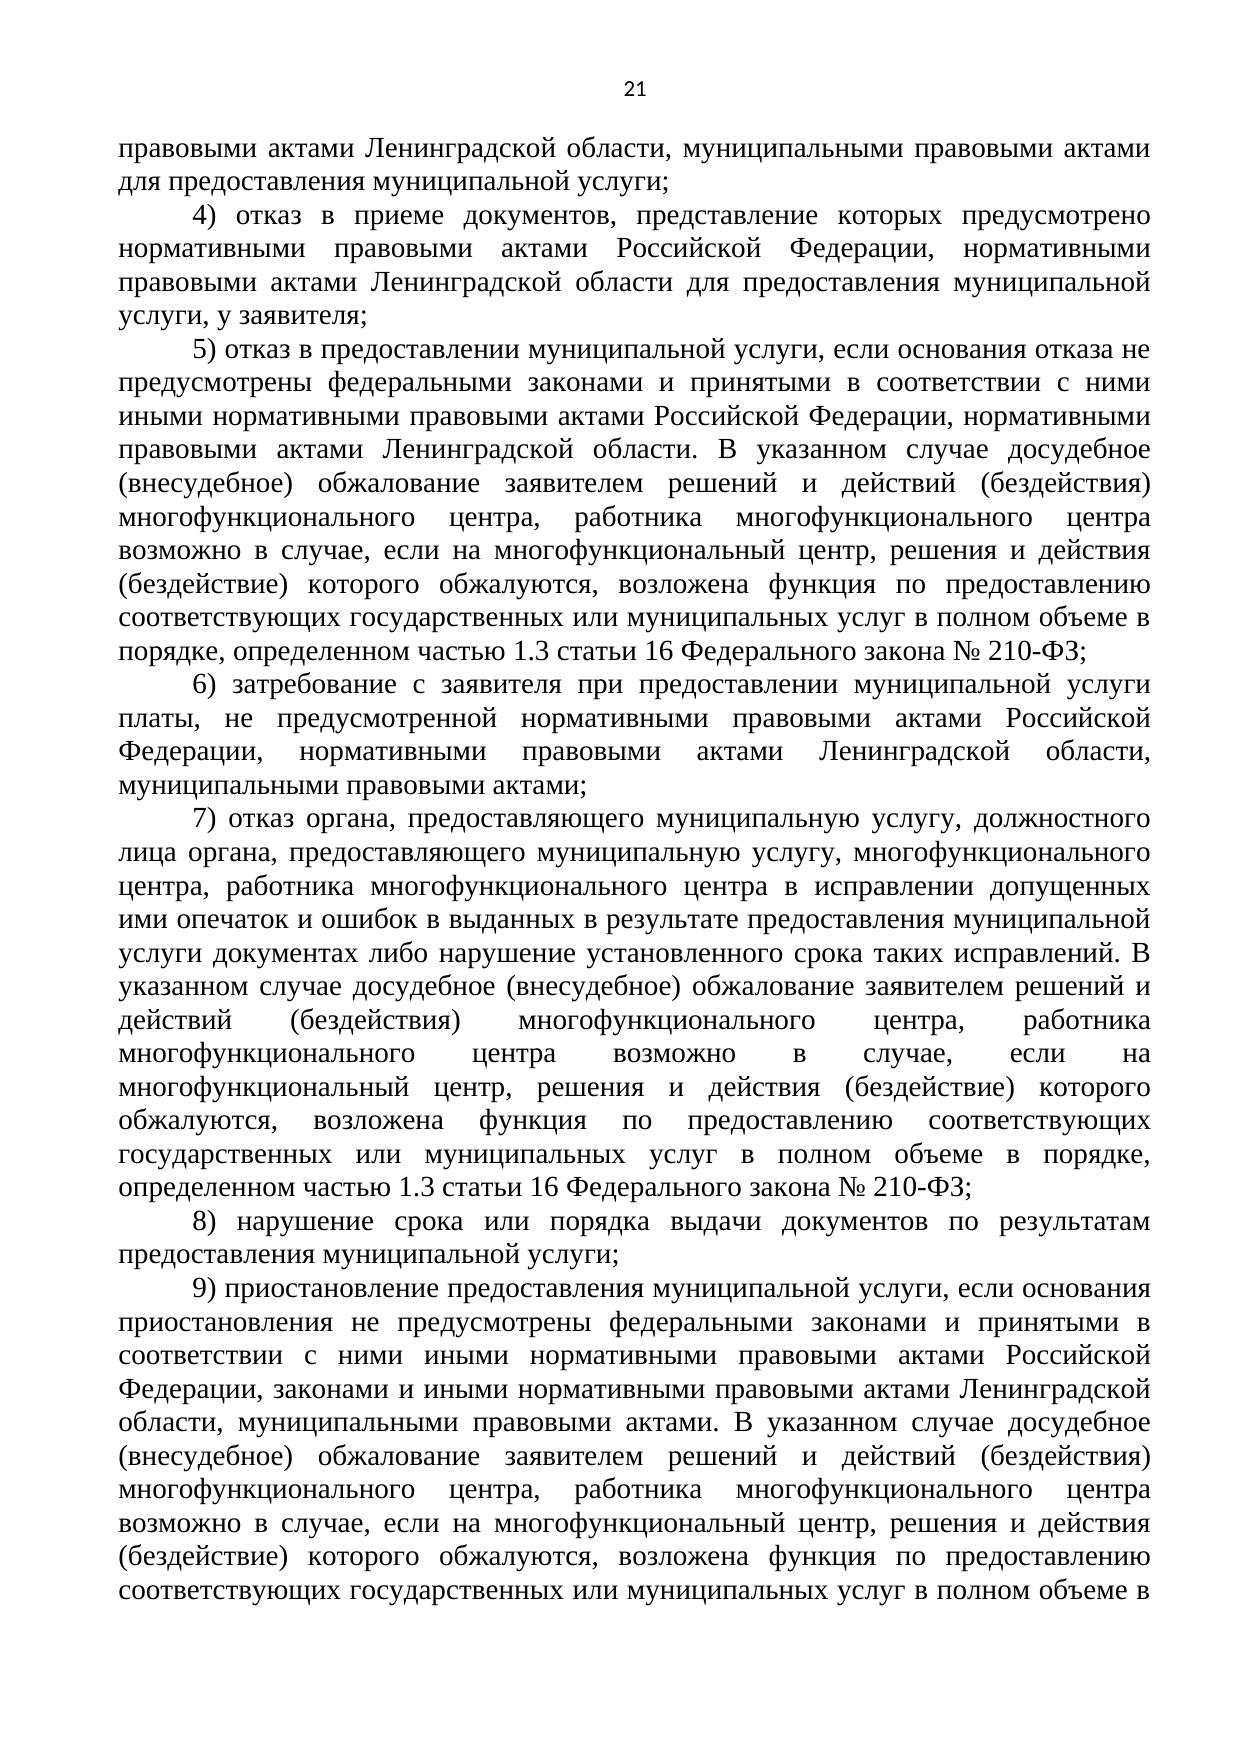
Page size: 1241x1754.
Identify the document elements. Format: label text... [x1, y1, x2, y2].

text 6) затребование с заявителя при предоставлении муниципальной услуги платы, не предусмотренной нормативными правовыми актами Российской Федерации, нормативными правовыми актами Ленинградской области, муниципальными правовыми актами; [118, 666, 1152, 801]
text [118, 1270, 1152, 1606]
text 4) отказ в приеме документов, представление которых предусмотрено нормативными правовыми актами Российской Федерации, нормативными правовыми актами Ленинградской области для предоставления муниципальной услуги, у заявителя; [118, 197, 1152, 331]
text 7) отказ органа, предоставляющего муниципальную услугу, должностного лица органа, предоставляющего муниципальную услугу, многофункционального центра, работника многофункционального центра в исправлении допущенных ими опечаток и ошибок в выданных в результате предоставления муниципальной услуги документах либо нарушение установленного срока таких исправлений. В указанном случае досудебное (внесудебное) обжалование заявителем решений и действий (бездействия) многофункционального центра, работника многофункционального центра возможно в случае, если на многофункциональный центр, решения и действия (бездействие) которого обжалуются, возложена функция по предоставлению соответствующих государственных или муниципальных услуг в полном объеме в порядке, определенном частью 1.3 статьи 16 Федерального закона № 210-ФЗ; [118, 801, 1152, 1203]
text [118, 130, 1152, 197]
text 8) нарушение срока или порядка выдачи документов по результатам предоставления муниципальной услуги; [118, 1203, 1152, 1270]
text 5) отказ в предоставлении муниципальной услуги, если основания отказа не предусмотрены федеральными законами и принятыми в соответствии с ними иными нормативными правовыми актами Российской Федерации, нормативными правовыми актами Ленинградской области. В указанном случае досудебное (внесудебное) обжалование заявителем решений и действий (бездействия) многофункционального центра, работника многофункционального центра возможно в случае, если на многофункциональный центр, решения и действия (бездействие) которого обжалуются, возложена функция по предоставлению соответствующих государственных или муниципальных услуг в полном объеме в порядке, определенном частью 1.3 статьи 16 Федерального закона № 210-ФЗ; [118, 331, 1152, 666]
